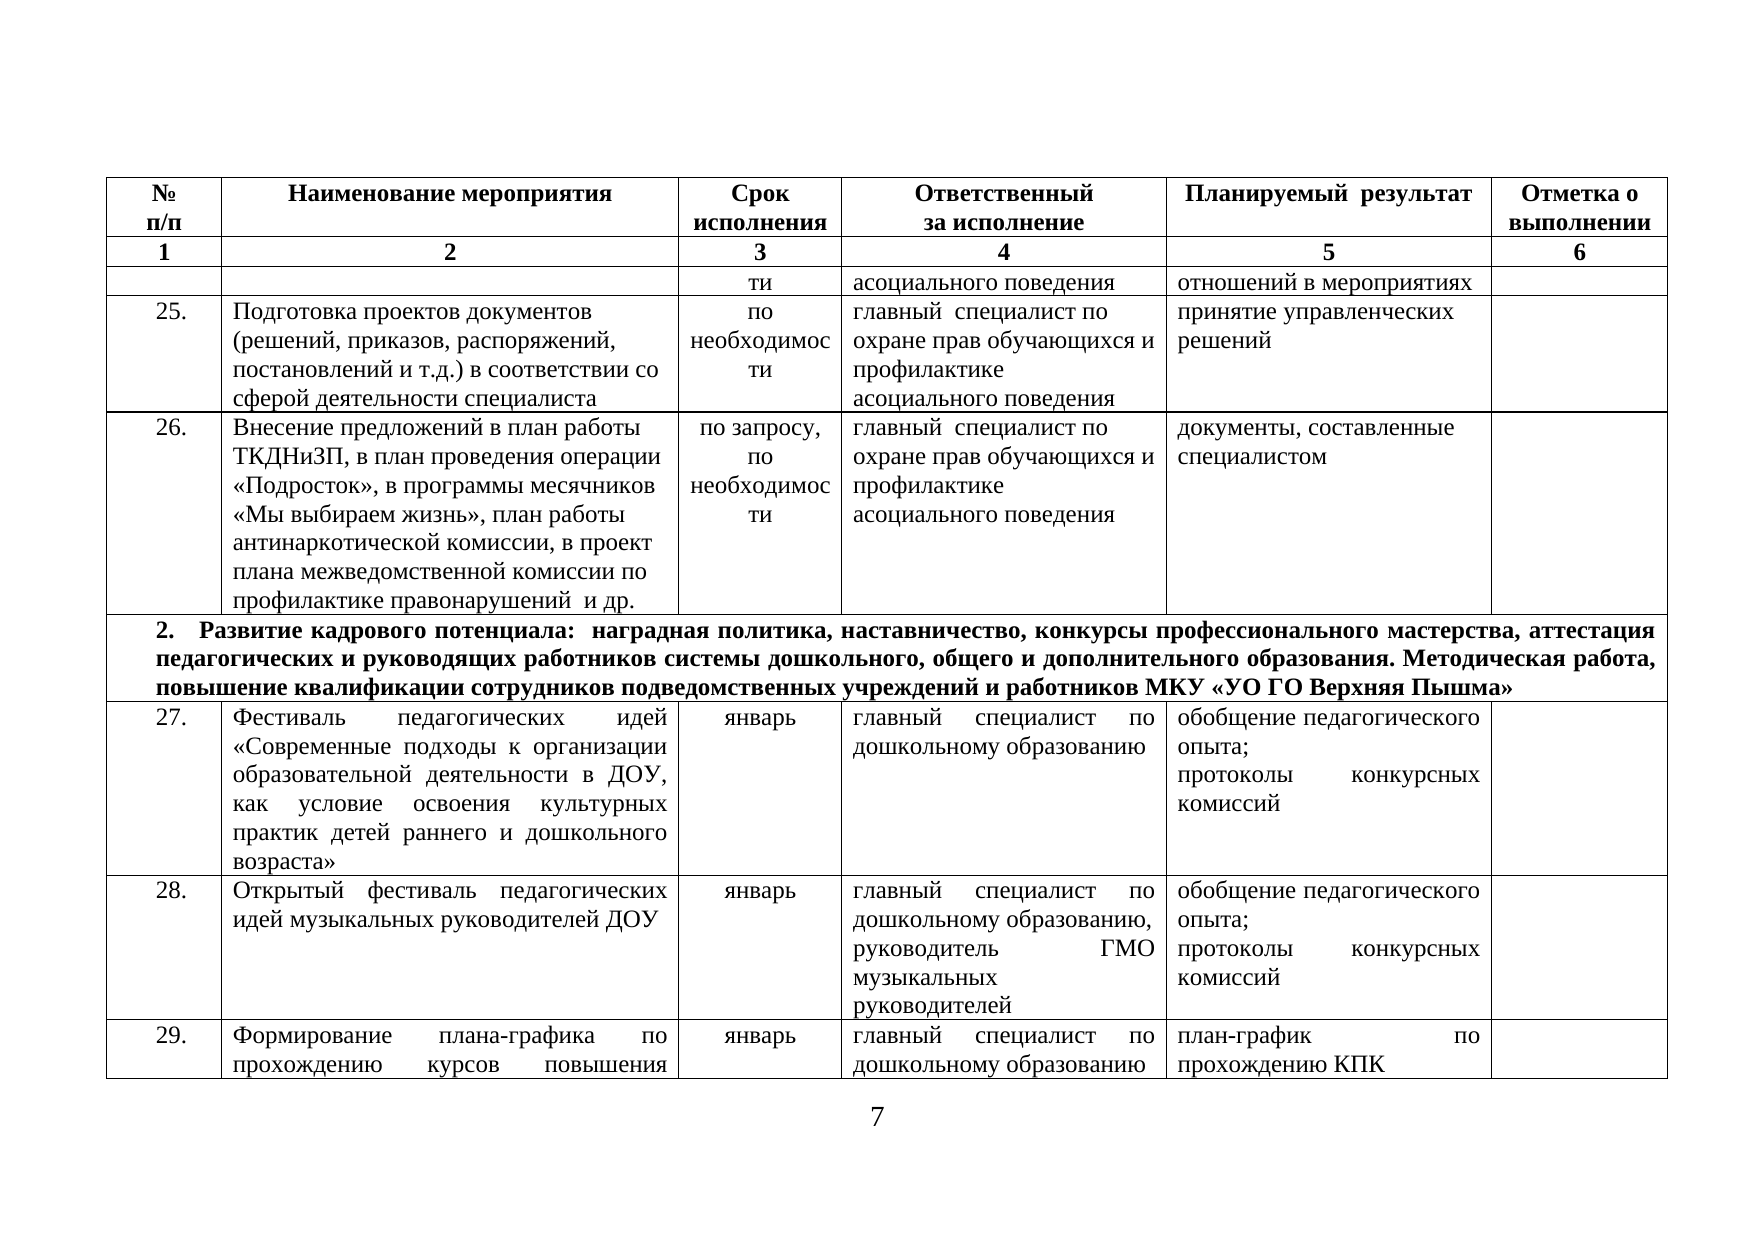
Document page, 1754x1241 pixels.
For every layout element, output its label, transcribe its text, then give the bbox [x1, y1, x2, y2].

table_cell [107, 1020, 221, 1078]
table_cell обобщение педагогического опыта; протоколы конкурсных комиссий [1167, 876, 1491, 1019]
table_cell в течение года по необходимости [679, 267, 841, 295]
table_header Планируемый результат [1167, 178, 1491, 236]
table_cell 2 [222, 237, 678, 266]
table_cell [107, 413, 221, 614]
table_cell Фестиваль педагогических идей «Современные подходы к организации образовательной деятельности в ДОУ, как условие освоения культурных практик детей раннего и дошкольного возраста» [222, 702, 678, 874]
table_cell 6 [1492, 237, 1667, 266]
table_cell 4 [842, 237, 1166, 266]
table_cell [1492, 296, 1667, 411]
table_cell [107, 702, 221, 874]
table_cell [1167, 267, 1491, 295]
table_cell [1492, 267, 1667, 295]
table_header Наименование мероприятия [222, 178, 678, 236]
table_cell январь [679, 1020, 841, 1078]
table_cell главный специалист по охране прав обучающихся и профилактике асоциального поведения [842, 413, 1166, 614]
table_header Срок исполнения [679, 178, 841, 236]
table_header № п/п [107, 178, 221, 236]
table_cell документы, составленные специалистом [1167, 413, 1491, 614]
table_cell принятие управленческих решений [1167, 296, 1491, 411]
table_cell 3 [679, 237, 841, 266]
table_header Ответственный за исполнение [842, 178, 1166, 236]
table_cell по необходимости [679, 296, 841, 411]
table_header Отметка о выполнении [1492, 178, 1667, 236]
table_cell главный специалист по дошкольному образованию [842, 702, 1166, 874]
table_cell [842, 1020, 1166, 1078]
table_cell [107, 876, 221, 1019]
table_cell главный специалист по охране прав обучающихся и профилактике асоциального поведения [842, 296, 1166, 411]
table_cell [1492, 702, 1667, 874]
table_cell [1492, 1020, 1667, 1078]
table_cell Открытый фестиваль педагогических идей музыкальных руководителей ДОУ [222, 876, 678, 1019]
table_cell по запросу, по необходимости [679, 413, 841, 614]
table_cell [222, 1020, 678, 1078]
table_cell [107, 267, 221, 295]
table_cell план-график по прохождению КПК [1167, 1020, 1491, 1078]
table_cell [1492, 413, 1667, 614]
table_cell главный специалист по дошкольному образованию, руководитель ГМО музыкальных руководителей [842, 876, 1166, 1019]
table_cell 5 [1167, 237, 1491, 266]
table_cell 2. Развитие кадрового потенциала: наградная политика, наставничество, конкурсы профессионального мастерства, аттестация педагогических и руководящих работников системы дошкольного, общего и дополнительного образования. Методическая работа, повышение квалификации сотрудников подведомственных учреждений и работников МКУ «УО ГО Верхняя Пышма» [107, 615, 1667, 701]
table_cell Внесение предложений в план работы ТКДНиЗП, в план проведения операции «Подросток», в программы месячников «Мы выбираем жизнь», план работы антинаркотической комиссии, в проект плана межведомственной комиссии по профилактике правонарушений и др. [222, 413, 678, 614]
table_cell 1 [107, 237, 221, 266]
table_cell [107, 296, 221, 411]
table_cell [222, 267, 678, 295]
table_cell январь [679, 702, 841, 874]
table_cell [842, 267, 1166, 295]
table_cell январь [679, 876, 841, 1019]
table_cell обобщение педагогического опыта; протоколы конкурсных комиссий [1167, 702, 1491, 874]
table_cell [1492, 876, 1667, 1019]
table_cell Подготовка проектов документов (решений, приказов, распоряжений, постановлений и т.д.) в соответствии со сферой деятельности специалиста [222, 296, 678, 411]
